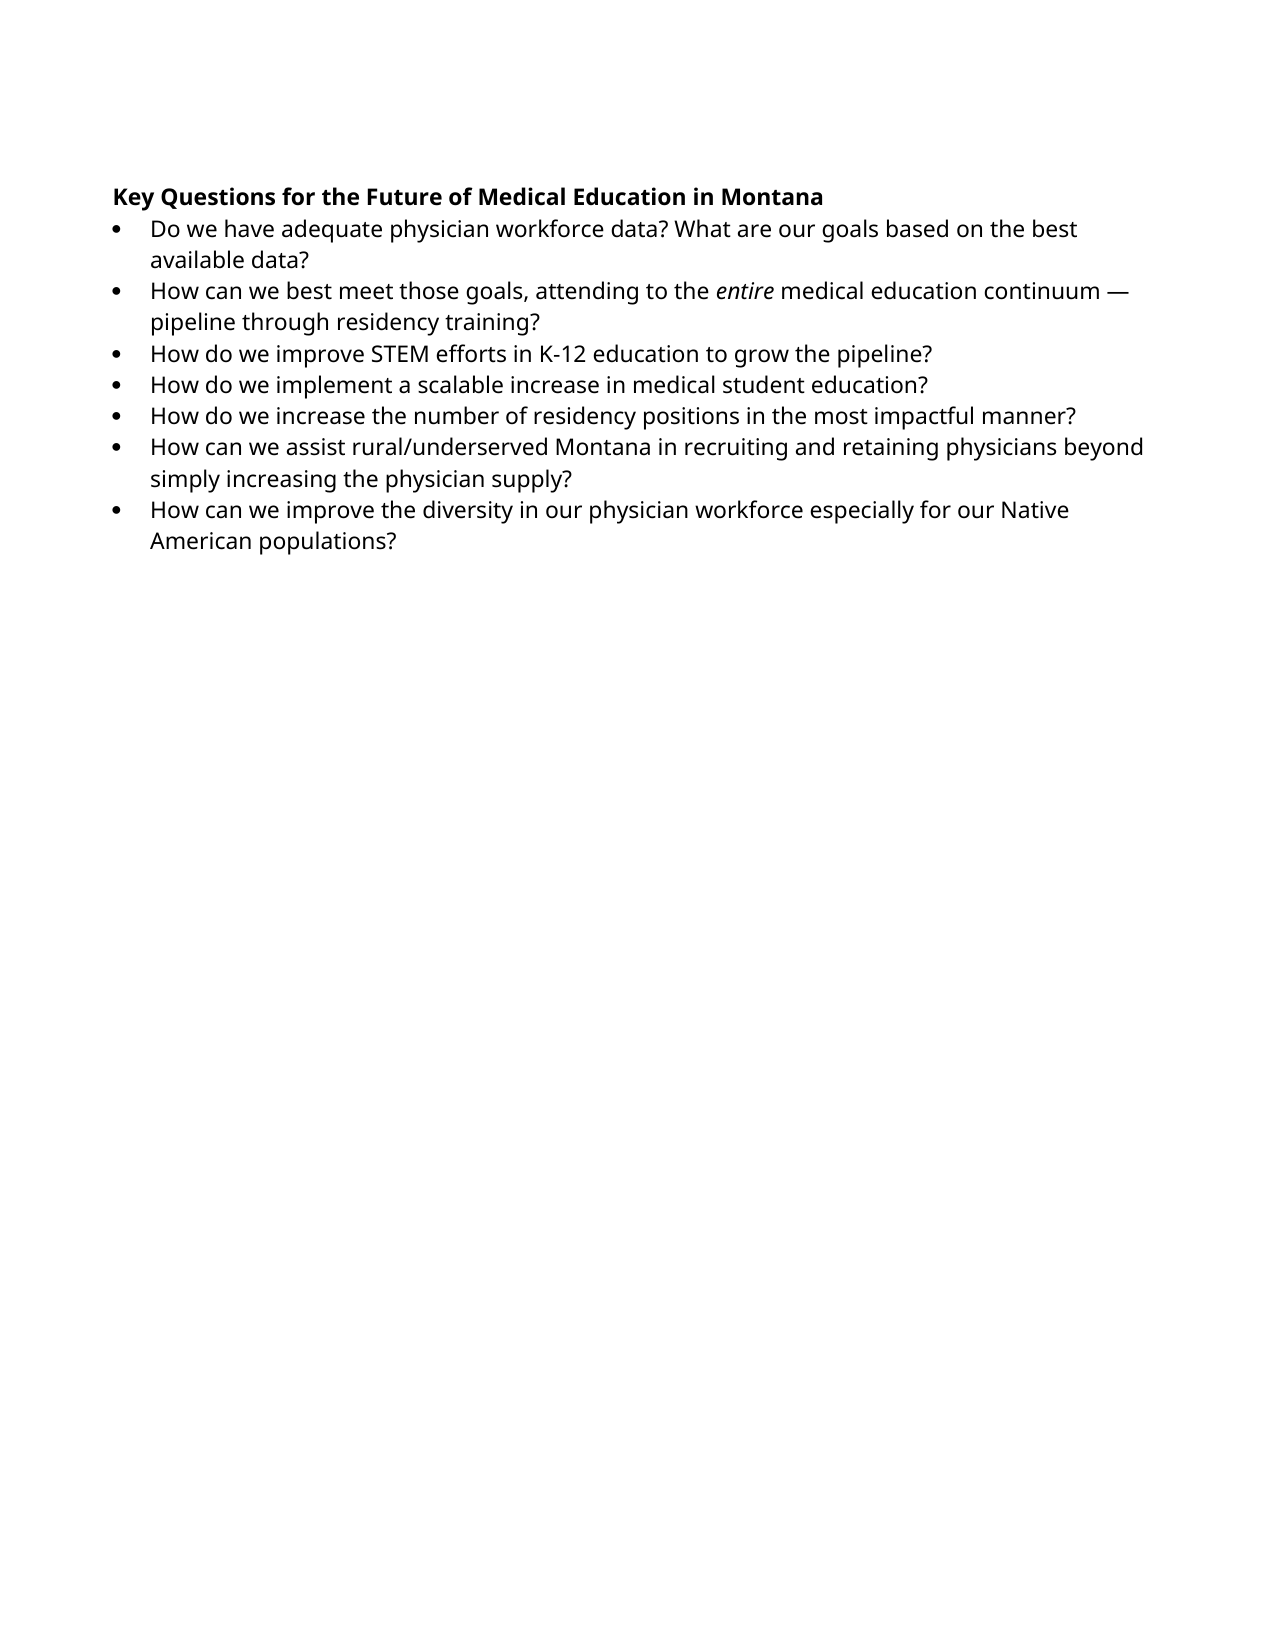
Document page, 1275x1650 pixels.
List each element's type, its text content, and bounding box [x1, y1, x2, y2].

list How do we implement a scalable increase in medical student education? [112, 369, 1162, 400]
list Do we have adequate physician workforce data? What are our goals based on the best available data? [112, 212, 1162, 275]
text Key Questions for the Future of Medical Education in Montana [112, 181, 1162, 212]
list How do we increase the number of residency positions in the most impactful manner? [112, 400, 1162, 431]
list How can we best meet those goals, attending to the entire medical education continuum — pipeline through residency training? [112, 275, 1162, 337]
list How do we improve STEM efforts in K-12 education to grow the pipeline? [112, 337, 1162, 369]
list How can we assist rural/underserved Montana in recruiting and retaining physicians beyond simply increasing the physician supply? [112, 431, 1162, 494]
list How can we improve the diversity in our physician workforce especially for our Native American populations? [112, 494, 1162, 556]
